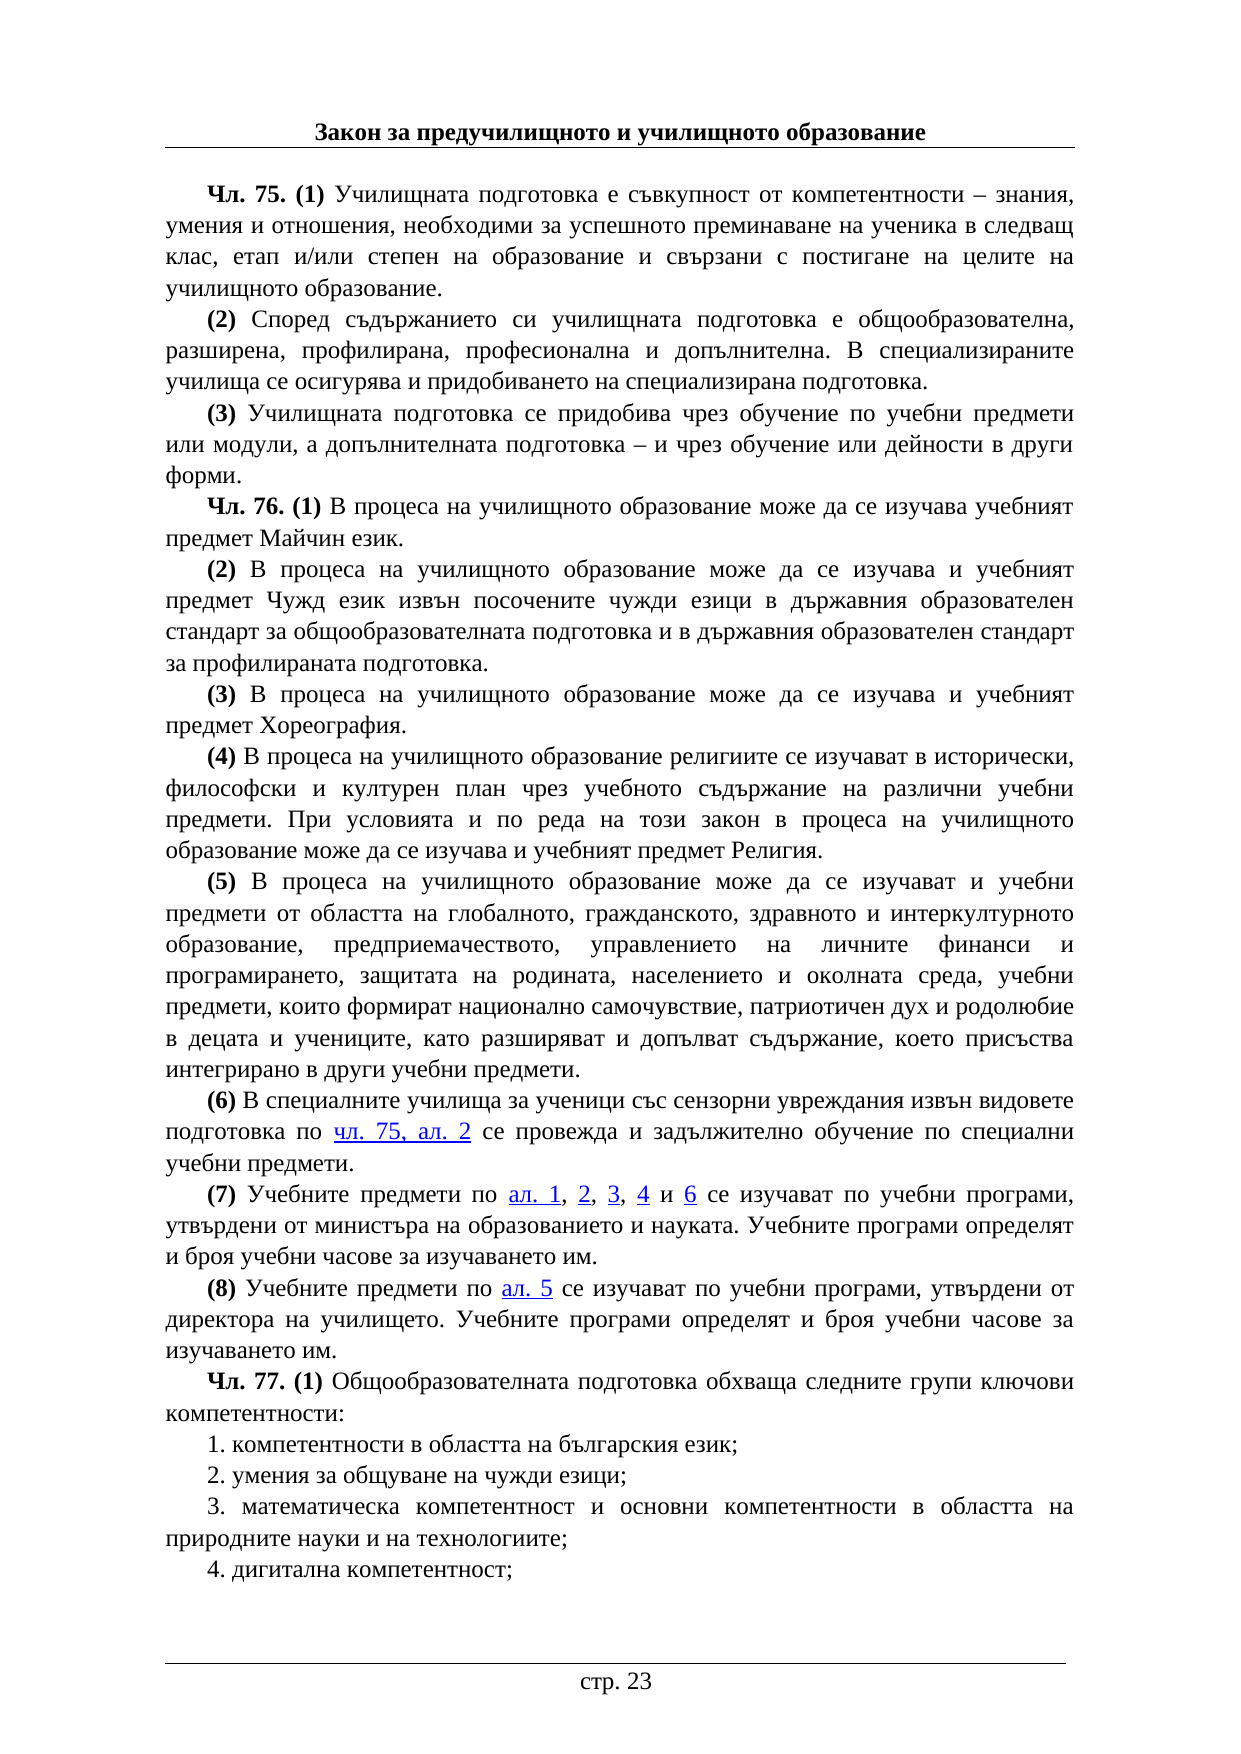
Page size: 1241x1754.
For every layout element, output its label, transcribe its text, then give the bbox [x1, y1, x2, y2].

text (3) В процеса на училищното образование може да се изучава и учебният предмет Хореография. [165, 677, 1075, 740]
text 2. умения за общуване на чужди езици; [165, 1458, 1075, 1490]
text (6) В специалните училища за ученици със сензорни увреждания извън видовете подготовка по чл. 75, ал. 2 се провежда и задължително обучение по специални учебни предмети. [165, 1083, 1075, 1177]
text (7) Учебните предмети по ал. 1, 2, 3, 4 и 6 се изучават по учебни програми, утвърдени от министъра на образованието и науката. Учебните програми определят и броя учебни часове за изучаването им. [165, 1177, 1075, 1271]
text (8) Учебните предмети по ал. 5 се изучават по учебни програми, утвърдени от директора на училището. Учебните програми определят и броя учебни часове за изучаването им. [165, 1271, 1075, 1365]
text Чл. 75. (1) Училищната подготовка е съвкупност от компетентности – знания, умения и отношения, необходими за успешното преминаване на ученика в следващ клас, етап и/или степен на образование и свързани с постигане на целите на училищното образование. [165, 177, 1075, 302]
text Чл. 77. (1) Общообразователната подготовка обхваща следните групи ключови компетентности: [165, 1365, 1075, 1427]
text (2) В процеса на училищното образование може да се изучава и учебният предмет Чужд език извън посочените чужди езици в държавния образователен стандарт за общообразователната подготовка и в държавния образователен стандарт за профилираната подготовка. [165, 552, 1075, 677]
text (2) Според съдържанието си училищната подготовка е общообразователна, разширена, профилирана, професионална и допълнителна. В специализираните училища се осигурява и придобиването на специализирана подготовка. [165, 302, 1075, 396]
text 4. дигитална компетентност; [165, 1552, 1075, 1583]
text (5) В процеса на училищното образование може да се изучават и учебни предмети от областта на глобалното, гражданското, здравното и интеркултурното образование, предприемачеството, управлението на личните финанси и програмирането, защитата на родината, населението и околната среда, учебни предмети, които формират национално самочувствие, патриотичен дух и родолюбие в децата и учениците, като разширяват и допълват съдържание, което присъства интегрирано в други учебни предмети. [165, 865, 1075, 1083]
text Чл. 76. (1) В процеса на училищното образование може да се изучава учебният предмет Майчин език. [165, 490, 1075, 552]
text (4) В процеса на училищното образование религиите се изучават в исторически, философски и културен план чрез учебното съдържание на различни учебни предмети. При условията и по реда на този закон в процеса на училищното образование може да се изучава и учебният предмет Религия. [165, 740, 1075, 865]
text 3. математическа компетентност и основни компетентности в областта на природните науки и на технологиите; [165, 1490, 1075, 1552]
text 1. компетентности в областта на българския език; [165, 1427, 1075, 1458]
text (3) Училищната подготовка се придобива чрез обучение по учебни предмети или модули, а допълнителната подготовка – и чрез обучение или дейности в други форми. [165, 396, 1075, 490]
